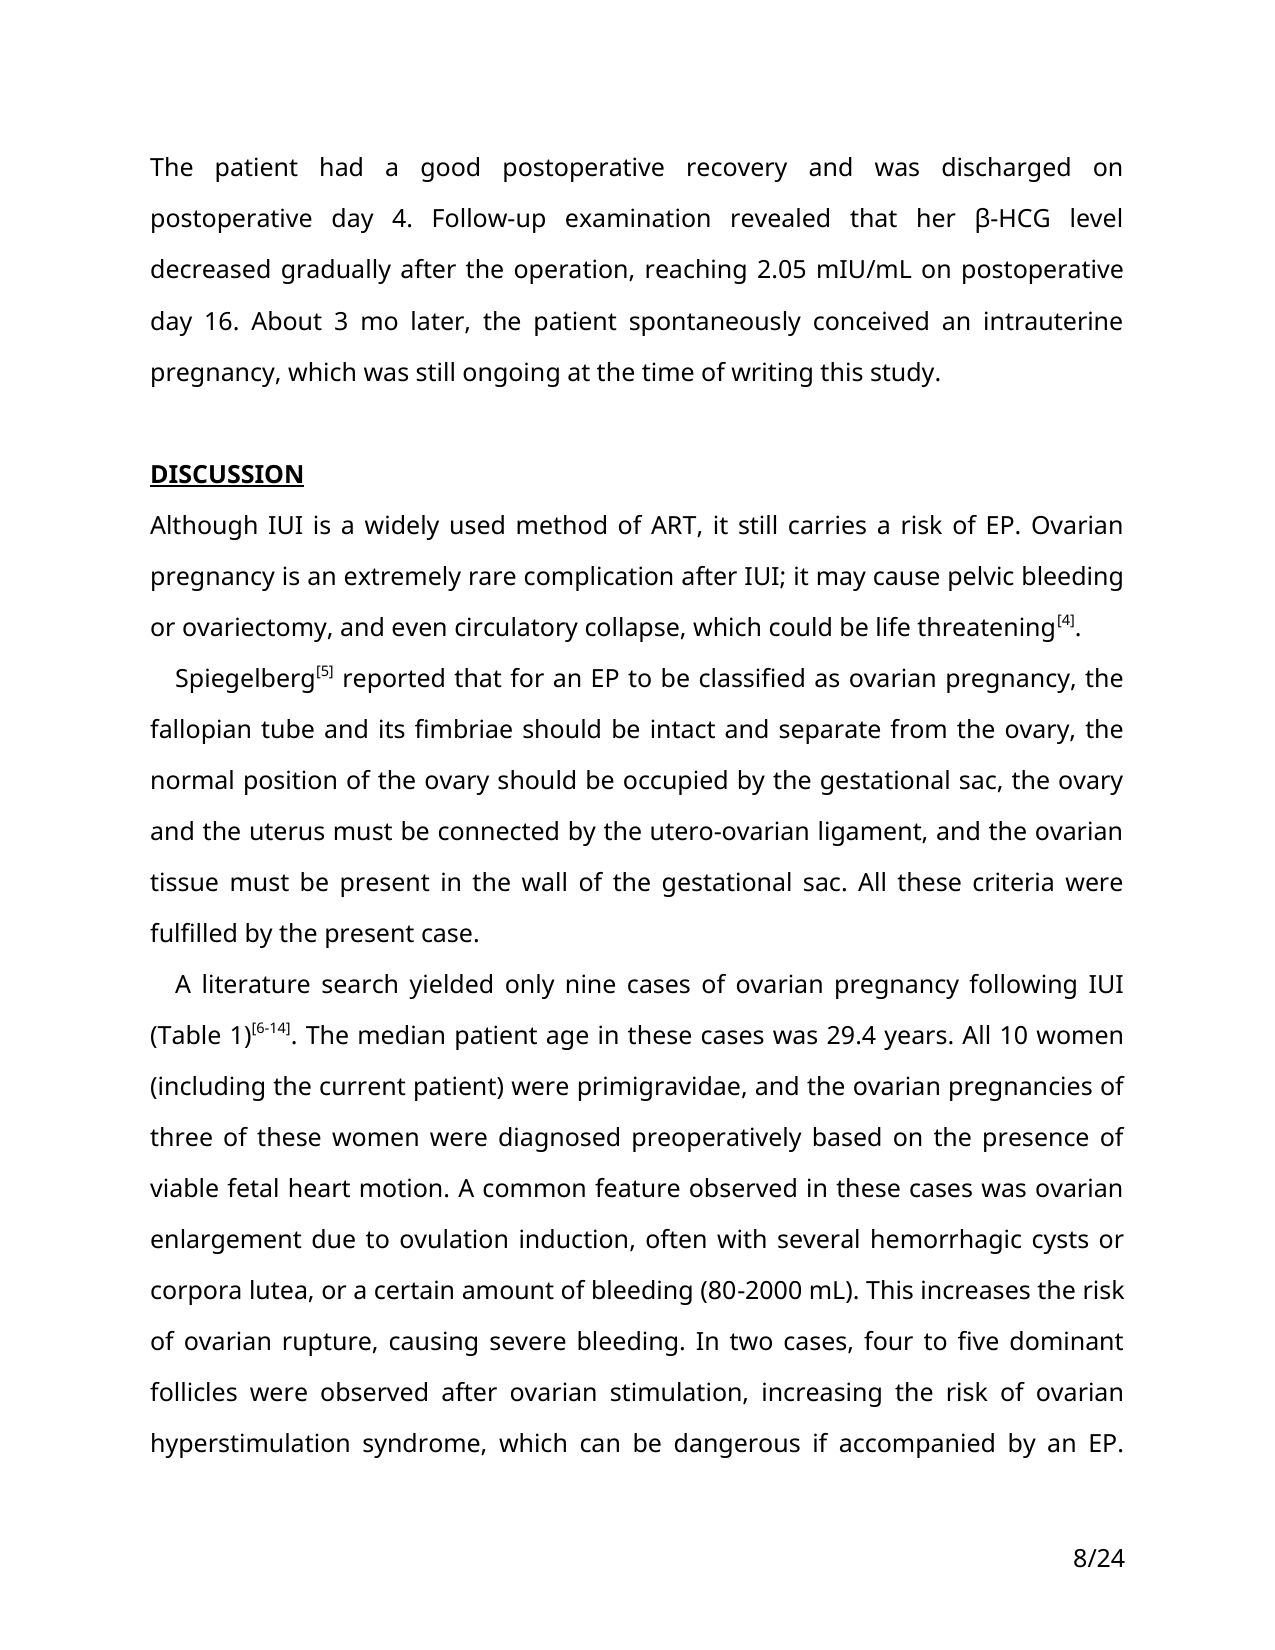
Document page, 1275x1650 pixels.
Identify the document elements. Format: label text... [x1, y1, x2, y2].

text Although IUI is a widely used method of ART, it still carries a risk of EP. Ovarian pregnancy is an extremely rare complication after IUI; it may cause pelvic bleeding or ovariectomy, and even circulatory collapse, which could be life threatening[4]. [150, 507, 1125, 643]
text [150, 967, 1125, 1460]
text The patient had a good postoperative recovery and was discharged on postoperative day 4. Follow-up examination revealed that her β-HCG level decreased gradually after the operation, reaching 2.05 mIU/mL on postoperative day 16. About 3 mo later, the patient spontaneously conceived an intrauterine pregnancy, which was still ongoing at the time of writing this study. [150, 150, 1125, 388]
text Spiegelberg[5] reported that for an EP to be classified as ovarian pregnancy, the fallopian tube and its fimbriae should be intact and separate from the ovary, the normal position of the ovary should be occupied by the gestational sac, the ovary and the uterus must be connected by the utero-ovarian ligament, and the ovarian tissue must be present in the wall of the gestational sac. All these criteria were fulfilled by the present case. [150, 660, 1125, 950]
text DISCUSSION [150, 456, 1125, 490]
